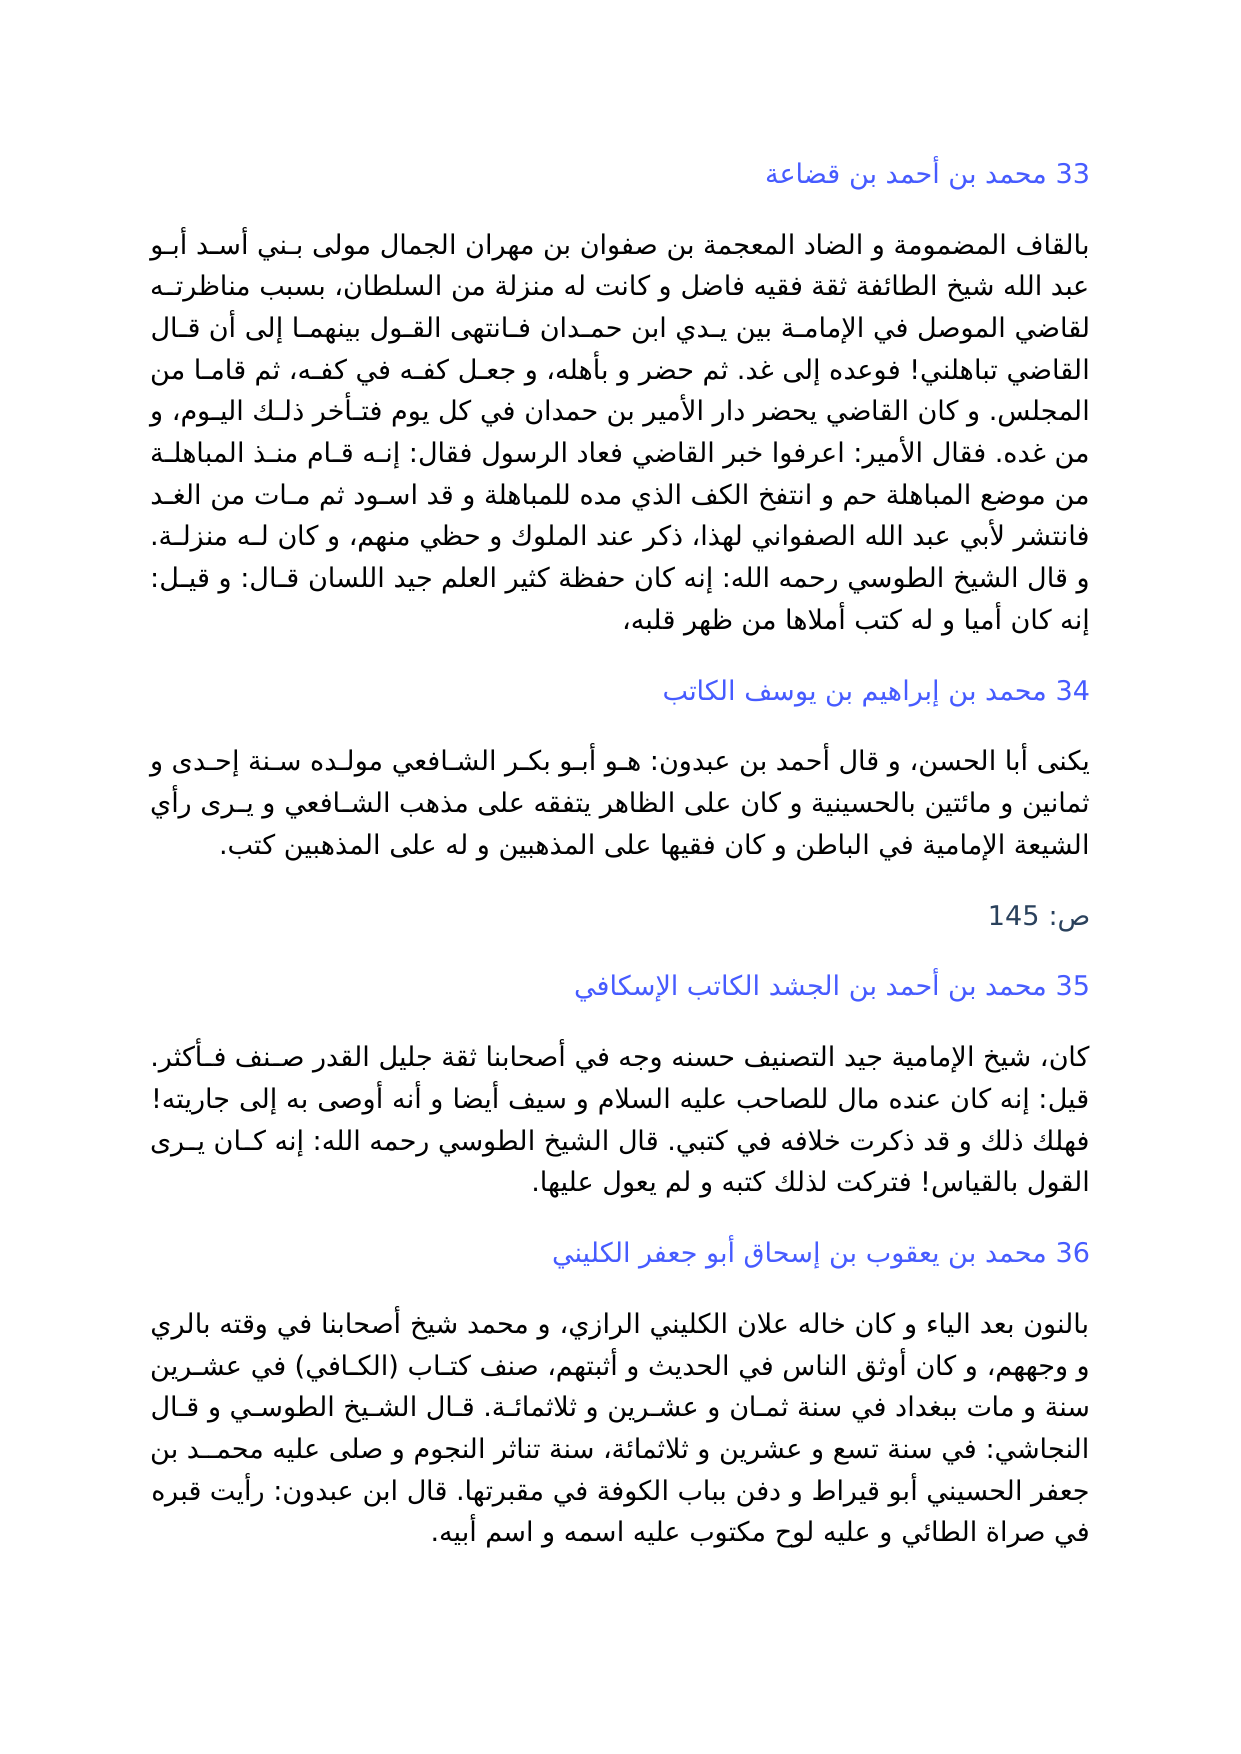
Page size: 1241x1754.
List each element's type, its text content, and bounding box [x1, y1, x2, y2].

text ص: 145 [150, 892, 1090, 933]
text 35 محمد بن أحمد بن الجشد الكاتب الإسكافي‏ [150, 962, 1090, 1004]
text يكنى أبا الحسن، و قال أحمد بن عبدون: هو أبو بكر الشافعي مولده سنة إحدى و ثمانين و مائتين بالحسينية و كان على الظاهر يتفقه على مذهب الشافعي و يرى رأي الشيعة الإمامية في الباطن و كان فقيها على المذهبين و له على المذهبين كتب. [150, 737, 1090, 862]
text 33 محمد بن أحمد بن قضاعة [150, 150, 1090, 192]
text بالنون بعد الياء و كان خاله علان الكليني الرازي، و محمد شيخ أصحابنا في وقته بالري و وجههم، و كان أوثق الناس في الحديث و أثبتهم، صنف كتاب (الكافي) في عشرين سنة و مات ببغداد في سنة ثمان و عشرين و ثلاثمائة. قال الشيخ الطوسي و قال النجاشي: في سنة تسع و عشرين و ثلاثمائة، سنة تناثر النجوم و صلى عليه محمد بن جعفر الحسيني أبو قيراط و دفن بباب الكوفة في مقبرتها. قال ابن عبدون: رأيت قبره في صراة الطائي و عليه لوح مكتوب عليه اسمه و اسم أبيه. [150, 1300, 1090, 1550]
text 36 محمد بن يعقوب بن إسحاق أبو جعفر الكليني‏ [150, 1229, 1090, 1271]
text بالقاف المضمومة و الضاد المعجمة بن صفوان بن مهران الجمال مولى بني أسد أبو عبد الله شيخ الطائفة ثقة فقيه فاضل و كانت له منزلة من السلطان، بسبب مناظرته لقاضي الموصل في الإمامة بين يدي ابن حمدان فانتهى القول بينهما إلى أن قال القاضي تباهلني! فوعده إلى غد. ثم حضر و بأهله، و جعل كفه في كفه، ثم قاما من المجلس. و كان القاضي يحضر دار الأمير بن حمدان في كل يوم فتأخر ذلك اليوم، و من غده. فقال الأمير: اعرفوا خبر القاضي فعاد الرسول فقال: إنه قام منذ المباهلة من موضع المباهلة حم و انتفخ الكف الذي مده للمباهلة و قد اسود ثم مات من الغد فانتشر لأبي عبد الله الصفواني لهذا، ذكر عند الملوك و حظي منهم، و كان له منزلة. و قال الشيخ الطوسي رحمه الله: إنه كان حفظة كثير العلم جيد اللسان قال: و قيل: إنه كان أميا و له كتب أملاها من ظهر قلبه، [150, 221, 1090, 637]
text كان، شيخ الإمامية جيد التصنيف حسنه وجه في أصحابنا ثقة جليل القدر صنف فأكثر. قيل: إنه كان عنده مال للصاحب عليه السلام و سيف أيضا و أنه أوصى به إلى جاريته! فهلك ذلك و قد ذكرت خلافه في كتبي. قال الشيخ الطوسي رحمه الله: إنه كان يرى القول بالقياس! فتركت لذلك كتبه و لم يعول عليها. [150, 1033, 1090, 1200]
text 34 محمد بن إبراهيم بن يوسف الكاتب‏ [150, 667, 1090, 708]
